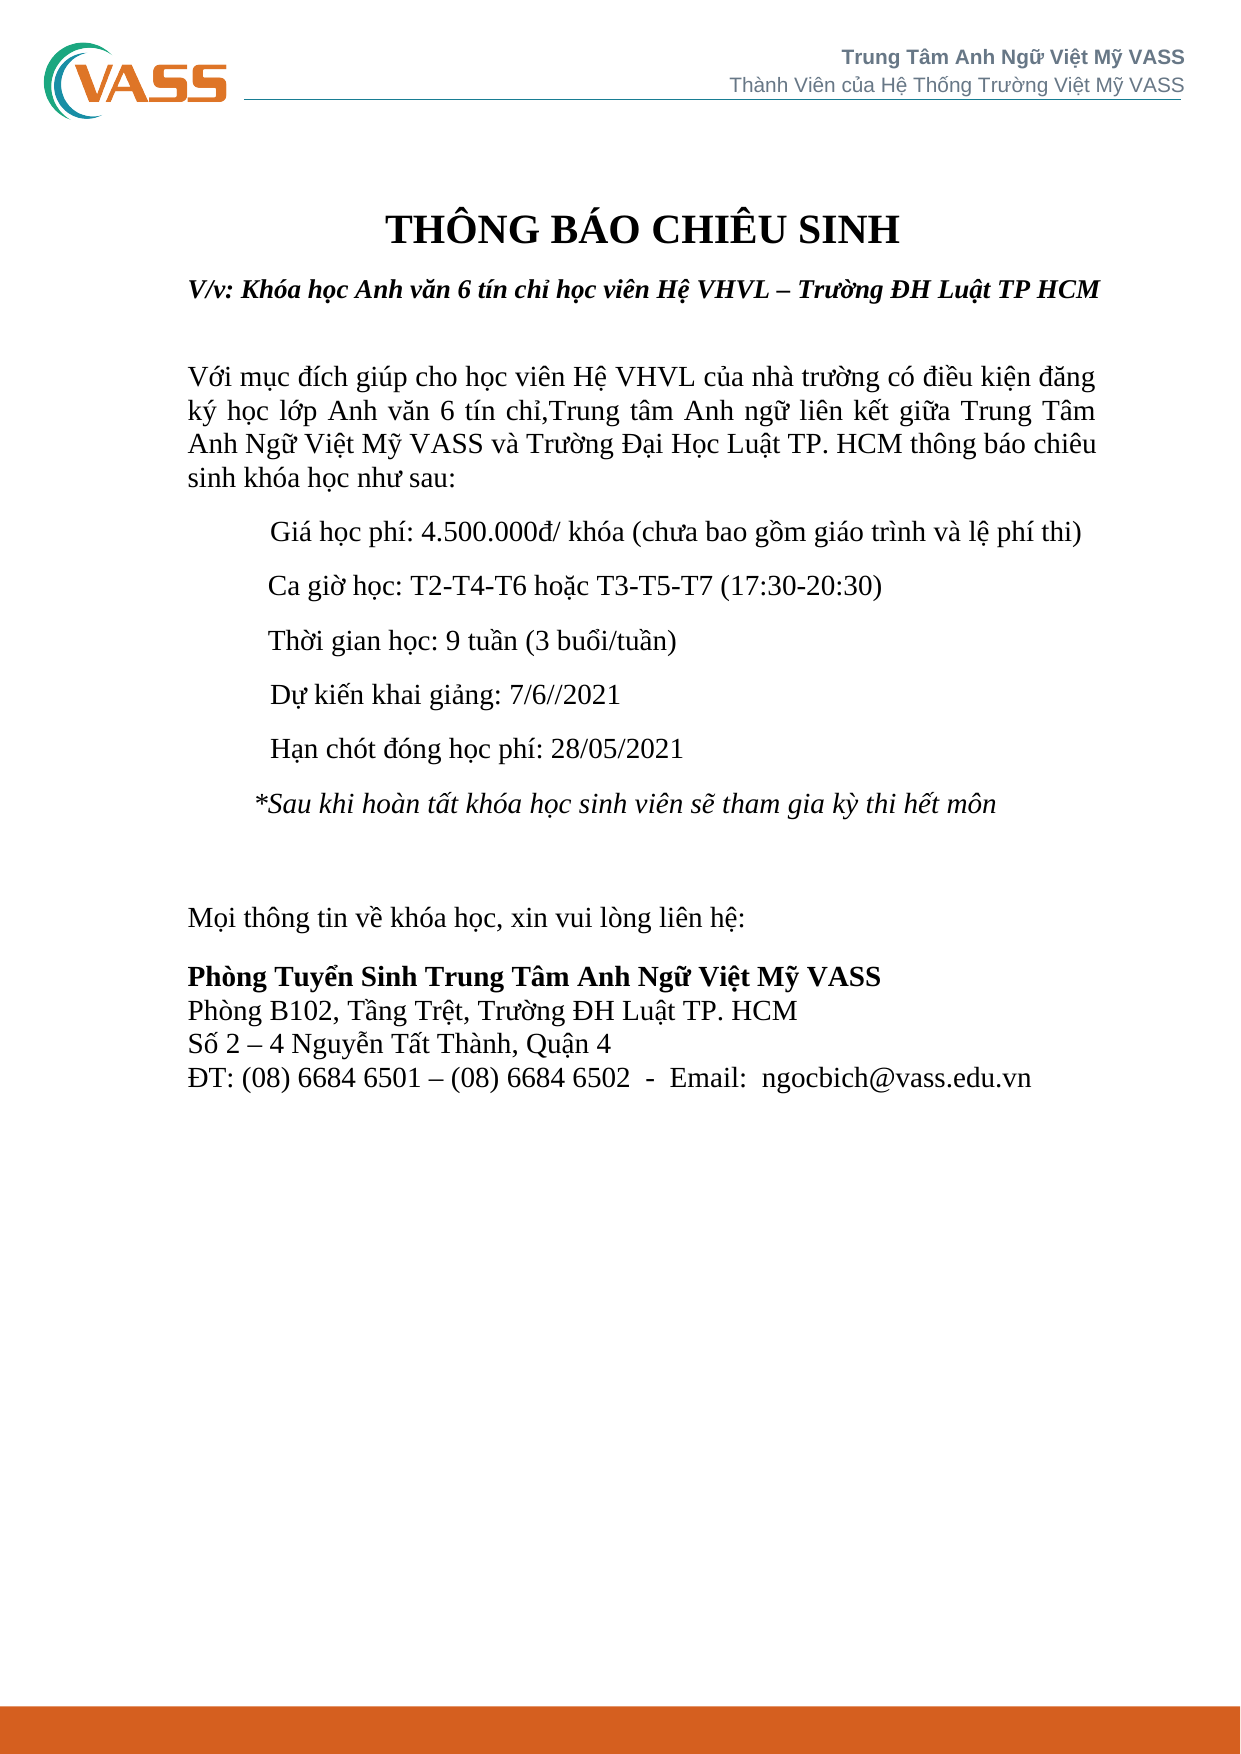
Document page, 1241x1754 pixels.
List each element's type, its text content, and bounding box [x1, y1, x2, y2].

text Dự kiến khai giảng: 7/6//2021 [187, 677, 1097, 711]
text Hạn chót đóng học phí: 28/05/2021 [187, 732, 1097, 765]
text Phòng Tuyển Sinh Trung Tâm Anh Ngữ Việt Mỹ VASS [187, 959, 1097, 993]
text Mọi thông tin về khóa học, xin vui lòng liên hệ: [187, 900, 1097, 933]
text ĐT: (08) 6684 6501 – (08) 6684 6502 - Email: ngocbich@vass.edu.vn [187, 1060, 1097, 1093]
list Giá học phí: 4.500.000đ/ khóa (chưa bao gồm giáo trình và lệ phí thi) [262, 514, 1097, 548]
text Số 2 – 4 Nguyễn Tất Thành, Quận 4 [187, 1026, 1097, 1060]
text *Sau khi hoàn tất khóa học sinh viên sẽ tham gia kỳ thi hết môn [187, 786, 1097, 819]
text Ca giờ học: T2-T4-T6 hoặc T3-T5-T7 (17:30-20:30) [187, 568, 1097, 602]
text Phòng B102, Tầng Trệt, Trường ĐH Luật TP. HCM [187, 993, 1097, 1026]
text Thời gian học: 9 tuần (3 buổi/tuần) [187, 623, 1097, 656]
text Với mục đích giúp cho học viên Hệ VHVL của nhà trường có điều kiện đăng ký học lớp Anh văn 6 tín chỉ,Trung tâm Anh ngữ liên kết giữa Trung Tâm Anh Ngữ Việt Mỹ VASS và Trường Đại Học Luật TP. HCM thông báo chiêu sinh khóa học như sau: [187, 359, 1097, 493]
picture [37, 32, 233, 132]
text V/v: Khóa học Anh văn 6 tín chỉ học viên Hệ VHVL – Trường ĐH Luật TP HCM [187, 273, 1133, 305]
text THÔNG BÁO CHIÊU SINH [187, 205, 1097, 253]
